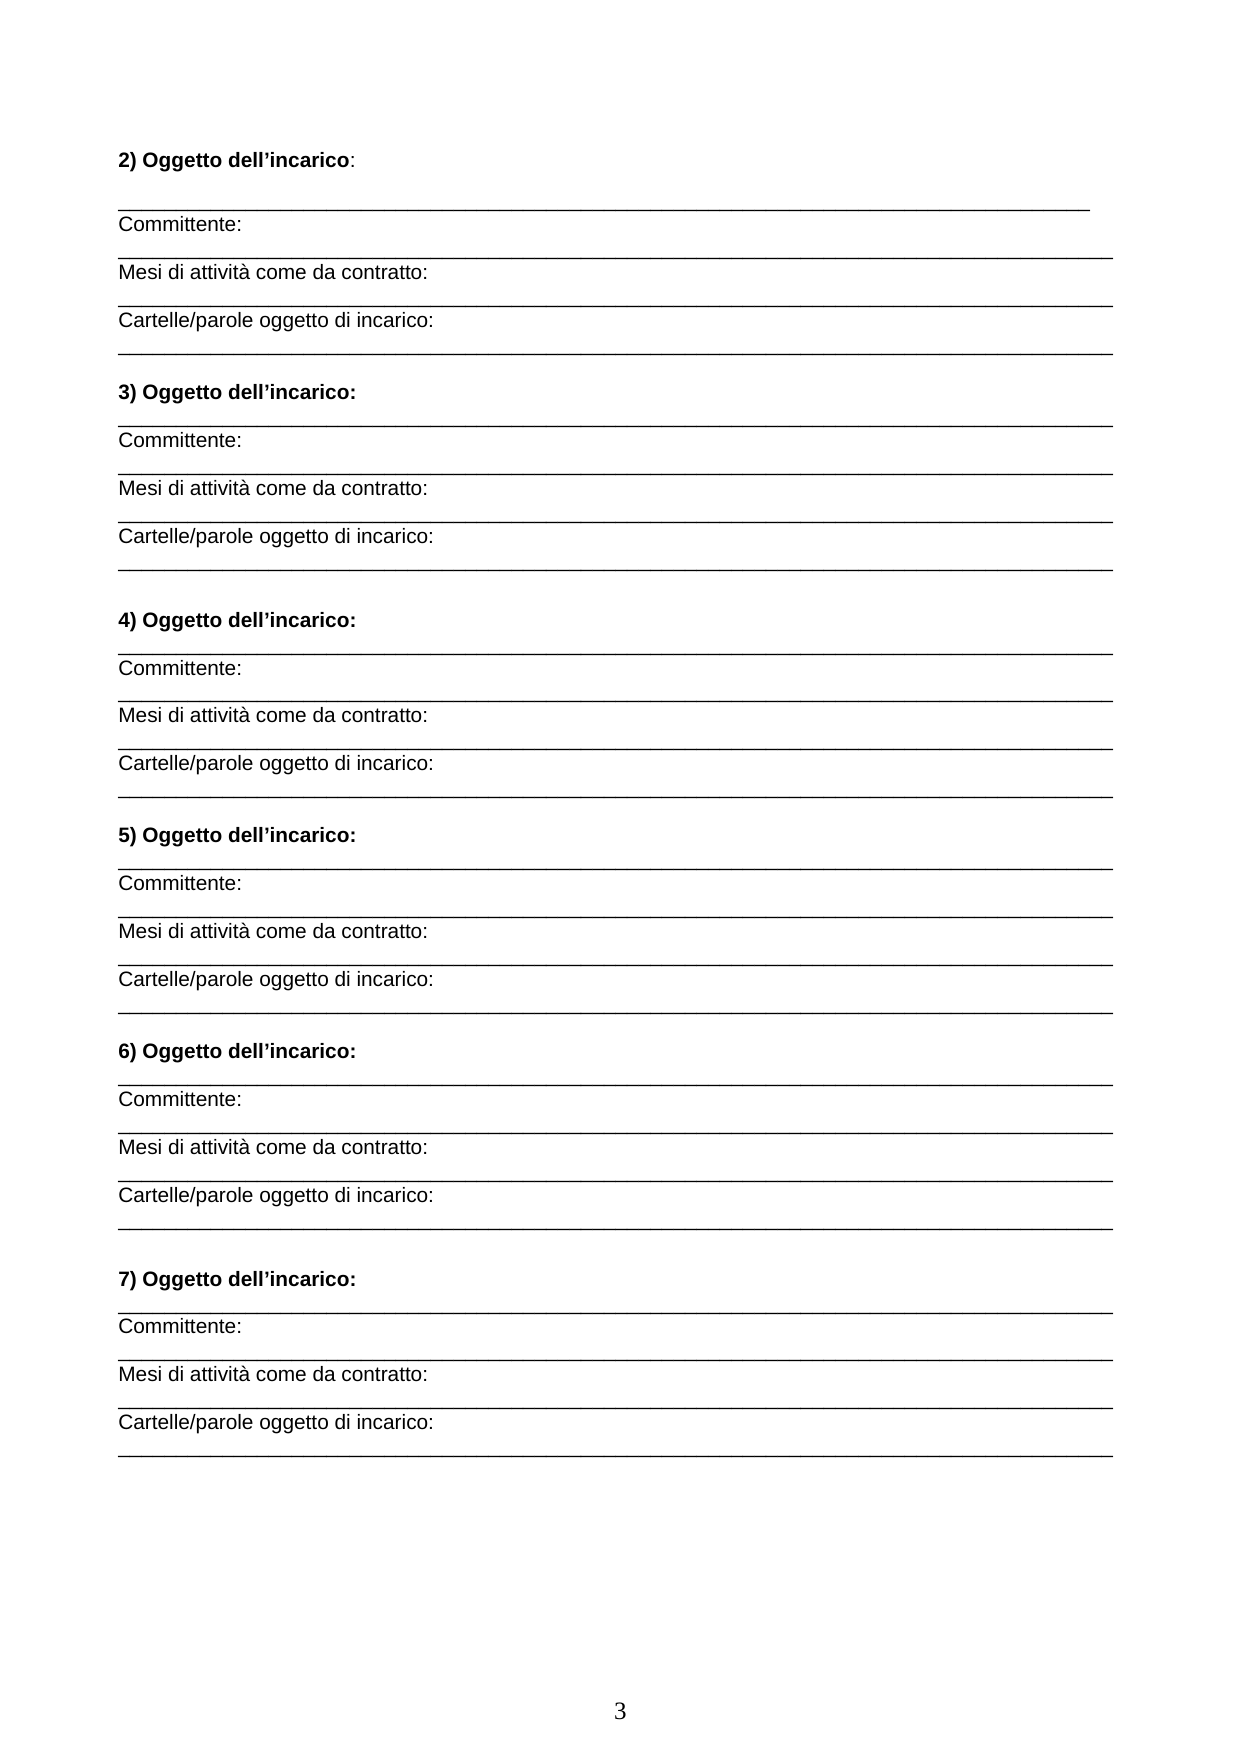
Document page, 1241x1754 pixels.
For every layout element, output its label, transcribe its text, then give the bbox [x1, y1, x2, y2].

text Mesi di attività come da contratto: [118, 919, 1122, 943]
text 3) Oggetto dell’incarico: [118, 380, 1122, 404]
text ______________________________________________________________________________________ [118, 847, 1122, 871]
text Committente: ______________________________________________________________________________________ [118, 428, 1122, 476]
text Mesi di attività come da contratto: [118, 260, 1122, 284]
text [118, 1434, 1122, 1458]
text Committente: ______________________________________________________________________________________ [118, 1314, 1122, 1362]
text 5) Oggetto dell’incarico: [118, 823, 1122, 847]
text ____________________________________________________________________________________ [118, 188, 1122, 212]
text ______________________________________________________________________________________ [118, 404, 1122, 428]
text Cartelle/parole oggetto di incarico: [118, 308, 1122, 332]
text Mesi di attività come da contratto: [118, 703, 1122, 727]
text Cartelle/parole oggetto di incarico: [118, 751, 1122, 775]
text Cartelle/parole oggetto di incarico: [118, 1410, 1122, 1434]
text Cartelle/parole oggetto di incarico: [118, 524, 1122, 548]
text ______________________________________________________________________________________ [118, 1158, 1122, 1182]
text 6) Oggetto dell’incarico: [118, 1039, 1122, 1063]
text ______________________________________________________________________________________ [118, 727, 1122, 751]
text Cartelle/parole oggetto di incarico: [118, 967, 1122, 991]
text Committente: ______________________________________________________________________________________ [118, 1087, 1122, 1134]
text ______________________________________________________________________________________ [118, 1063, 1122, 1087]
text Mesi di attività come da contratto: [118, 1134, 1122, 1158]
text 4) Oggetto dell’incarico: [118, 607, 1122, 631]
text 7) Oggetto dell’incarico: [118, 1266, 1122, 1290]
text Cartelle/parole oggetto di incarico: [118, 1182, 1122, 1206]
text ______________________________________________________________________________________ [118, 775, 1122, 799]
text Committente: ______________________________________________________________________________________ [118, 871, 1122, 919]
text ______________________________________________________________________________________ [118, 284, 1122, 308]
text ______________________________________________________________________________________ [118, 991, 1122, 1015]
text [118, 1386, 1122, 1410]
text Mesi di attività come da contratto: [118, 1362, 1122, 1386]
text ______________________________________________________________________________________ [118, 1206, 1122, 1230]
text ______________________________________________________________________________________ [118, 943, 1122, 967]
text ______________________________________________________________________________________ [118, 500, 1122, 524]
text ______________________________________________________________________________________ [118, 332, 1122, 356]
text Committente: ______________________________________________________________________________________ [118, 212, 1122, 260]
text ______________________________________________________________________________________ [118, 1290, 1122, 1314]
text Committente: ______________________________________________________________________________________ [118, 655, 1122, 703]
text 2) Oggetto dell’incarico: [118, 148, 1122, 172]
text Mesi di attività come da contratto: [118, 476, 1122, 500]
text ______________________________________________________________________________________ [118, 631, 1122, 655]
text ______________________________________________________________________________________ [118, 548, 1122, 572]
